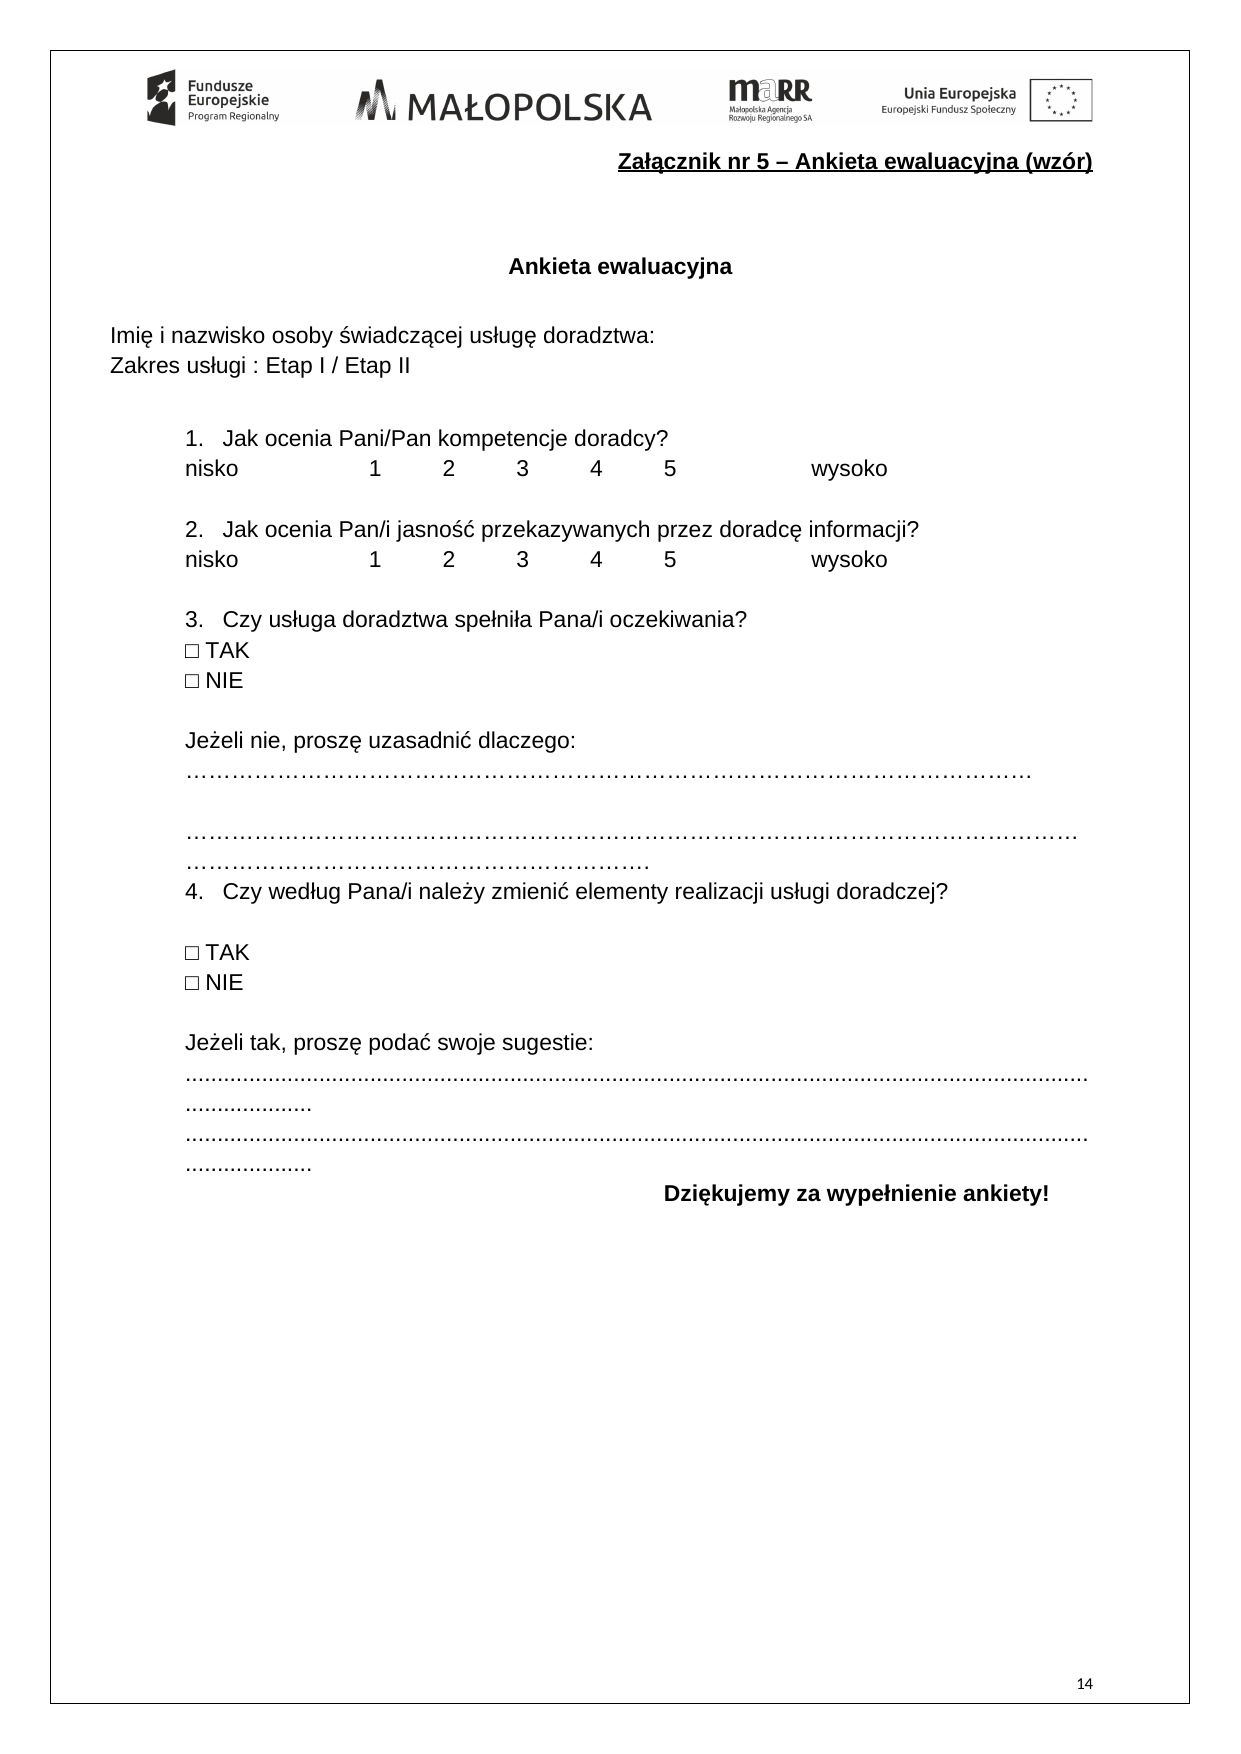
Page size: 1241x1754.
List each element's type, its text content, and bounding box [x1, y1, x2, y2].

text Ankieta ewaluacyjna [147, 253, 1093, 279]
text □ TAK [147, 637, 1093, 663]
text ……………………………………………………………………………………………………………………………………………………………. [185, 818, 1093, 874]
text Zakres usługi : Etap I / Etap II [110, 352, 1093, 379]
list Czy według Pana/i należy zmienić elementy realizacji usługi doradczej? [185, 878, 1093, 905]
text □ NIE [185, 969, 1093, 995]
text Dziękujemy za wypełnienie ankiety! [185, 1180, 1093, 1207]
text □ NIE [147, 667, 1093, 693]
text nisko 1 2 3 4 5 wysoko [185, 455, 1093, 482]
list Czy usługa doradztwa spełniła Pana/i oczekiwania? [185, 606, 1093, 633]
text Załącznik nr 5 – Ankieta ewaluacyjna (wzór) [147, 148, 1093, 174]
list Jak ocenia Pan/i jasność przekazywanych przez doradcę informacji? [185, 516, 1093, 542]
text .................................................................................................................................................................. [185, 1120, 1093, 1177]
text Jeżeli tak, proszę podać swoje sugestie: [185, 1029, 1093, 1056]
text Jeżeli nie, proszę uzasadnić dlaczego: ………………………………………………………………………………………………… [185, 727, 1093, 784]
text nisko 1 2 3 4 5 wysoko [185, 546, 1093, 572]
list Jak ocenia Pani/Pan kompetencje doradcy? [185, 425, 1093, 452]
picture [147, 69, 1093, 126]
text □ TAK [185, 939, 1093, 965]
title Imię i nazwisko osoby świadczącej usługę doradztwa: [110, 322, 1093, 348]
text .................................................................................................................................................................. [185, 1059, 1093, 1116]
